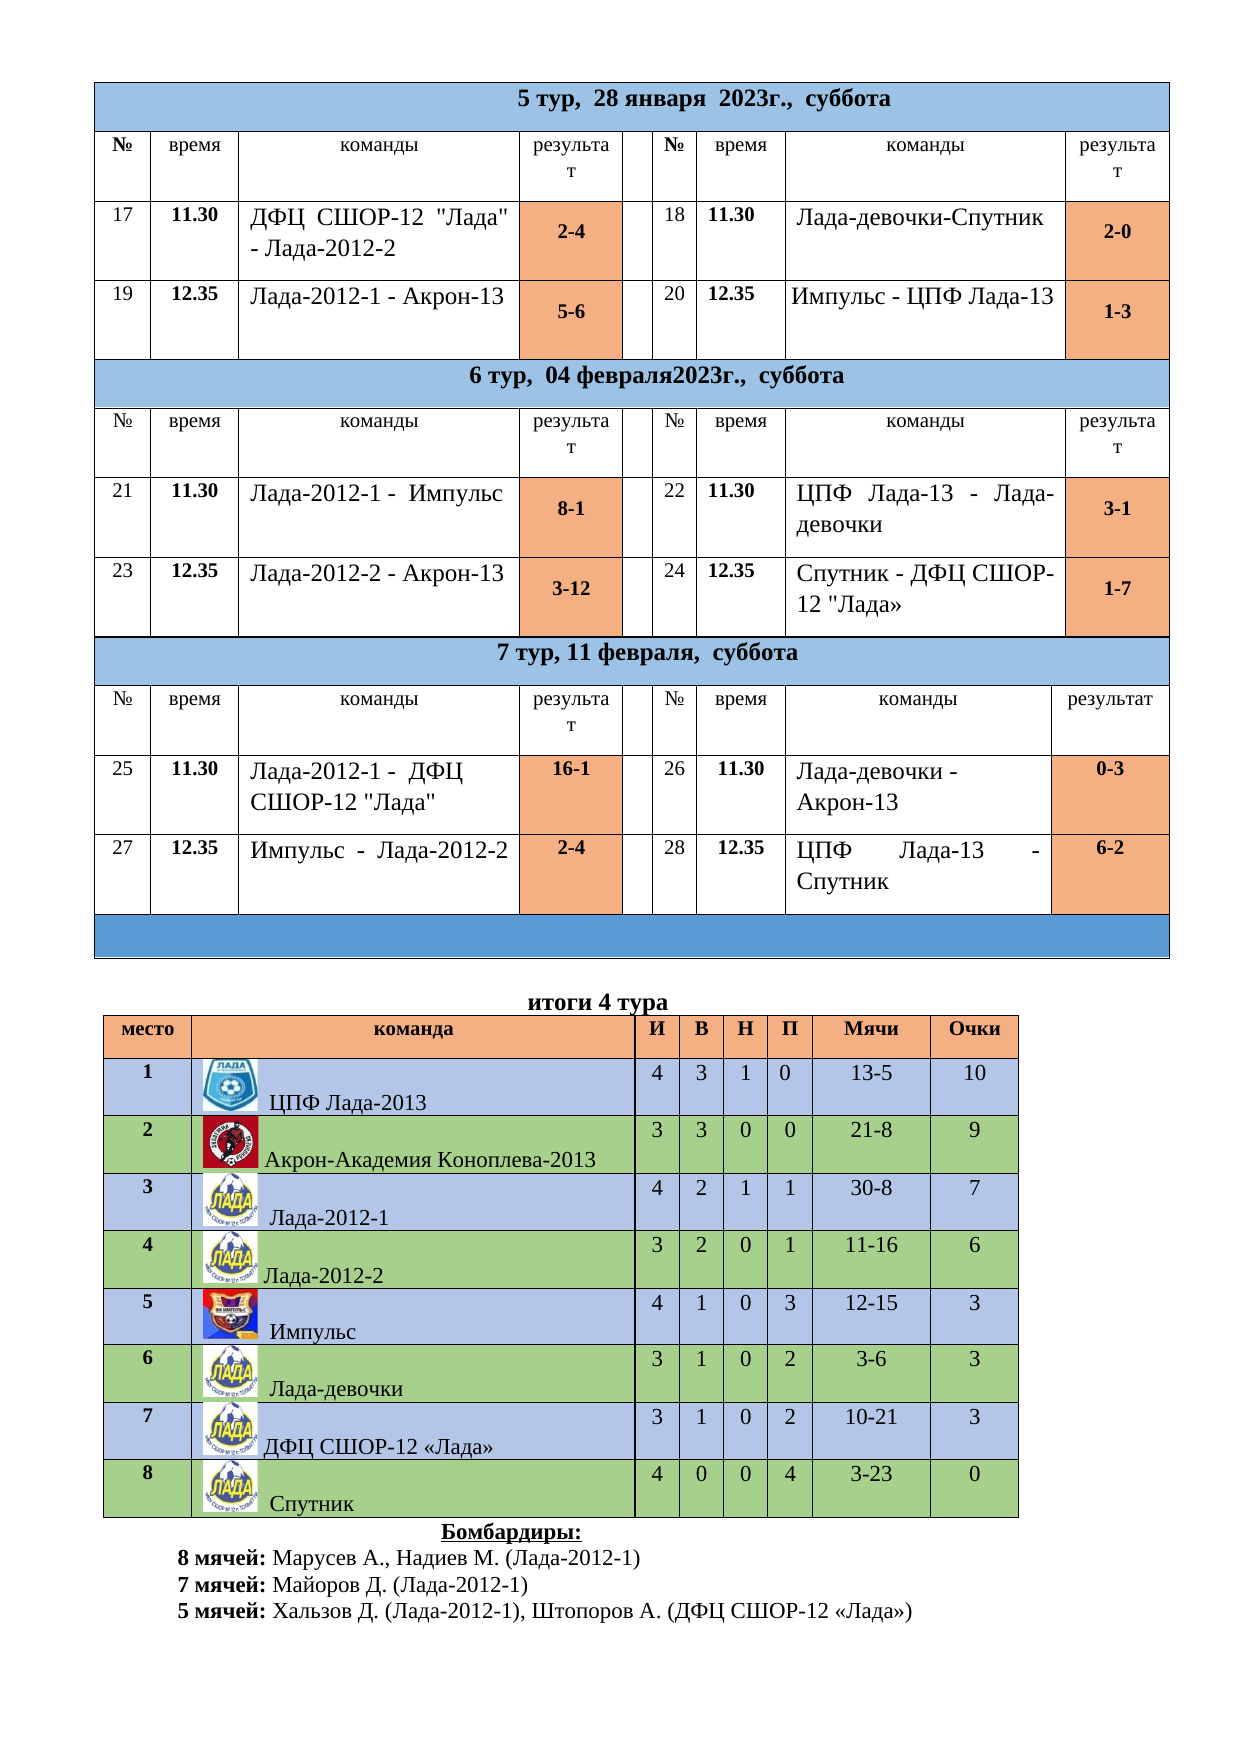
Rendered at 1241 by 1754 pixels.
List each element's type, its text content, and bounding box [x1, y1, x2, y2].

table_cell 22 [653, 478, 696, 557]
table_cell время [151, 686, 238, 755]
text Бомбардиры: [177, 1518, 1152, 1544]
table_cell 2-4 [520, 835, 622, 914]
table_cell [623, 835, 652, 914]
table_cell [623, 686, 652, 755]
table_cell 10-21 [813, 1403, 930, 1459]
table_cell 3 [636, 1116, 679, 1173]
table_cell 11.30 [151, 478, 238, 557]
table_cell № [95, 686, 150, 755]
table_cell 27 [95, 835, 150, 914]
table_header Н [724, 1016, 767, 1058]
table_cell 6 [104, 1345, 191, 1402]
table_cell 5-6 [520, 281, 622, 359]
table_cell 23 [95, 558, 150, 636]
table_header Мячи [813, 1016, 930, 1058]
table_header Очки [931, 1016, 1018, 1058]
table_cell 2 [768, 1345, 812, 1402]
table_cell 4 [636, 1460, 679, 1517]
table_cell 3 [931, 1345, 1018, 1402]
table_cell ДФЦ СШОР-12 «Лада» [192, 1403, 634, 1459]
text 7 мячей: Майоров Д. (Лада-2012-1) [177, 1571, 1152, 1597]
table_cell 11.30 [151, 202, 238, 280]
table_cell 8-1 [520, 478, 622, 557]
table_header команда [192, 1016, 634, 1058]
table_cell 3-6 [813, 1345, 930, 1402]
table_cell [623, 202, 652, 280]
table_cell 2 [104, 1116, 191, 1173]
table_cell 3 [636, 1231, 679, 1288]
table_cell 3-1 [1066, 478, 1169, 557]
table_cell 0 [768, 1116, 812, 1173]
table_cell 12.35 [697, 558, 785, 636]
table_cell 6 тур, 04 февраля2023г., суббота [95, 360, 1169, 407]
table_cell [623, 409, 652, 477]
table_cell команды [239, 409, 519, 477]
table_cell 12.35 [151, 558, 238, 636]
table_header место [104, 1016, 191, 1058]
table_cell 12-15 [813, 1289, 930, 1344]
table_cell 0 [931, 1460, 1018, 1517]
table_cell Лада-девочки - Акрон-13 [786, 756, 1051, 834]
table_cell 0 [724, 1345, 767, 1402]
table_cell Лада-2012-1 - Импульс [239, 478, 519, 557]
table_cell 10 [931, 1059, 1018, 1115]
picture [203, 1460, 258, 1512]
table_cell 24 [653, 558, 696, 636]
table_cell № [95, 132, 150, 201]
table_cell 0 [680, 1460, 723, 1517]
picture [203, 1231, 258, 1283]
table_cell ЦПФ Лада-13 - Лада-девочки [786, 478, 1065, 557]
table_header 5 тур, 28 января 2023г., суббота [95, 83, 1169, 131]
table_cell Лада-2012-1 [192, 1174, 634, 1230]
table_cell № [95, 409, 150, 477]
table_cell [623, 756, 652, 834]
table_cell № [653, 132, 696, 201]
table_cell 1 [724, 1174, 767, 1230]
table_cell [623, 281, 652, 359]
table_cell 6 [931, 1231, 1018, 1288]
table_cell 21 [95, 478, 150, 557]
table_cell время [697, 409, 785, 477]
table_cell 12.35 [697, 281, 785, 359]
table_cell Лада-2012-2 - Акрон-13 [239, 558, 519, 636]
table_cell 1 [724, 1059, 767, 1115]
table_cell 20 [653, 281, 696, 359]
table_cell 12.35 [697, 835, 785, 914]
table_cell 4 [636, 1059, 679, 1115]
table_cell время [151, 409, 238, 477]
table_cell [623, 132, 652, 201]
table_cell время [697, 686, 785, 755]
table_cell время [697, 132, 785, 201]
table_cell 17 [95, 202, 150, 280]
table_header В [680, 1016, 723, 1058]
table_cell команды [239, 132, 519, 201]
table_cell 2 [680, 1174, 723, 1230]
table_cell 4 [768, 1460, 812, 1517]
table_cell 1 [768, 1174, 812, 1230]
table_cell 12.35 [151, 835, 238, 914]
table_cell команды [786, 132, 1065, 201]
table_cell 0 [724, 1460, 767, 1517]
picture [203, 1345, 258, 1397]
table_cell 2 [768, 1403, 812, 1459]
table_cell Спутник [192, 1460, 634, 1517]
text итоги 4 тура [177, 987, 1152, 1015]
table_cell 28 [653, 835, 696, 914]
table_cell 11-16 [813, 1231, 930, 1288]
table_cell результат [1066, 409, 1169, 477]
table_cell 0 [724, 1116, 767, 1173]
table_cell 1 [680, 1403, 723, 1459]
table_cell 1 [104, 1059, 191, 1115]
table_cell 3 [104, 1174, 191, 1230]
table_cell Лада-девочки [192, 1345, 634, 1402]
table_cell Лада-2012-1 - ДФЦ СШОР-12 "Лада" [239, 756, 519, 834]
table_cell 12.35 [151, 281, 238, 359]
table_cell 11.30 [697, 756, 785, 834]
table_header П [768, 1016, 812, 1058]
picture [203, 1116, 259, 1168]
table_cell команды [239, 686, 519, 755]
table_cell 1 [680, 1289, 723, 1344]
table_cell 11.30 [697, 478, 785, 557]
table_cell Импульс - Лада-2012-2 [239, 835, 519, 914]
table_cell № [653, 409, 696, 477]
table_cell результат [520, 686, 622, 755]
text 5 мячей: Хальзов Д. (Лада-2012-1), Штопоров А. (ДФЦ СШОР-12 «Лада») [177, 1597, 1152, 1624]
table_cell 3-23 [813, 1460, 930, 1517]
table_cell 19 [95, 281, 150, 359]
table_cell 0 [768, 1059, 812, 1115]
table_cell 4 [636, 1289, 679, 1344]
table_cell результат [1066, 132, 1169, 201]
table_cell 2-0 [1066, 202, 1169, 280]
picture [203, 1289, 258, 1339]
table_cell Лада-девочки-Спутник [786, 202, 1065, 280]
table_cell 3 [636, 1403, 679, 1459]
table_cell 13-5 [813, 1059, 930, 1115]
table_cell 4 [104, 1231, 191, 1288]
table_cell Акрон-Академия Коноплева-2013 [192, 1116, 634, 1173]
table_cell № [653, 686, 696, 755]
table_cell 21-8 [813, 1116, 930, 1173]
table_cell 3-12 [520, 558, 622, 636]
table_cell результат [1052, 686, 1169, 755]
table_cell 7 [104, 1403, 191, 1459]
table_cell 18 [653, 202, 696, 280]
table_cell 25 [95, 756, 150, 834]
picture [203, 1402, 258, 1455]
table_cell 3 [636, 1345, 679, 1402]
table_cell 30-8 [813, 1174, 930, 1230]
table_cell 1 [680, 1345, 723, 1402]
table_cell Спутник - ДФЦ СШОР-12 "Лада» [786, 558, 1065, 636]
table_cell [623, 478, 652, 557]
table_cell Импульс [192, 1289, 634, 1344]
table_cell время [151, 132, 238, 201]
table_cell 9 [931, 1116, 1018, 1173]
table_cell Лада-2012-1 - Акрон-13 [239, 281, 519, 359]
table_cell команды [786, 686, 1051, 755]
table_cell 3 [768, 1289, 812, 1344]
table_cell Лада-2012-2 [192, 1231, 634, 1288]
picture [203, 1173, 258, 1226]
table_cell 7 [931, 1174, 1018, 1230]
table_cell 1 [768, 1231, 812, 1288]
table_cell результат [520, 409, 622, 477]
table_cell 7 тур, 11 февраля, суббота [95, 638, 1169, 685]
picture [203, 1059, 258, 1111]
table_cell 0 [724, 1231, 767, 1288]
table_cell 2 [680, 1231, 723, 1288]
table_cell 3 [931, 1403, 1018, 1459]
table_cell [623, 558, 652, 636]
table_cell 3 [680, 1059, 723, 1115]
text 8 мячей: Марусев А., Надиев М. (Лада-2012-1) [177, 1544, 1152, 1571]
table_cell 4 [636, 1174, 679, 1230]
table_cell 8 [104, 1460, 191, 1517]
table_cell ЦПФ Лада-2013 [192, 1059, 634, 1115]
table_cell ДФЦ СШОР-12 "Лада" - Лада-2012-2 [239, 202, 519, 280]
table_cell 3 [931, 1289, 1018, 1344]
table_cell 0 [724, 1403, 767, 1459]
table_cell [95, 915, 1169, 957]
table_cell команды [786, 409, 1065, 477]
table_cell ЦПФ Лада-13 - Спутник [786, 835, 1051, 914]
table_cell 11.30 [151, 756, 238, 834]
table_cell результат [520, 132, 622, 201]
table_cell 1-7 [1066, 558, 1169, 636]
table_cell 2-4 [520, 202, 622, 280]
table_cell 11.30 [697, 202, 785, 280]
table_cell 5 [104, 1289, 191, 1344]
table_cell 26 [653, 756, 696, 834]
table_header И [636, 1016, 679, 1058]
table_cell 6-2 [1052, 835, 1169, 914]
table_cell 1-3 [1066, 281, 1169, 359]
table_cell 0-3 [1052, 756, 1169, 834]
table_cell 16-1 [520, 756, 622, 834]
table_cell 0 [724, 1289, 767, 1344]
table_cell Импульс - ЦПФ Лада-13 [786, 281, 1065, 359]
table_cell 3 [680, 1116, 723, 1173]
